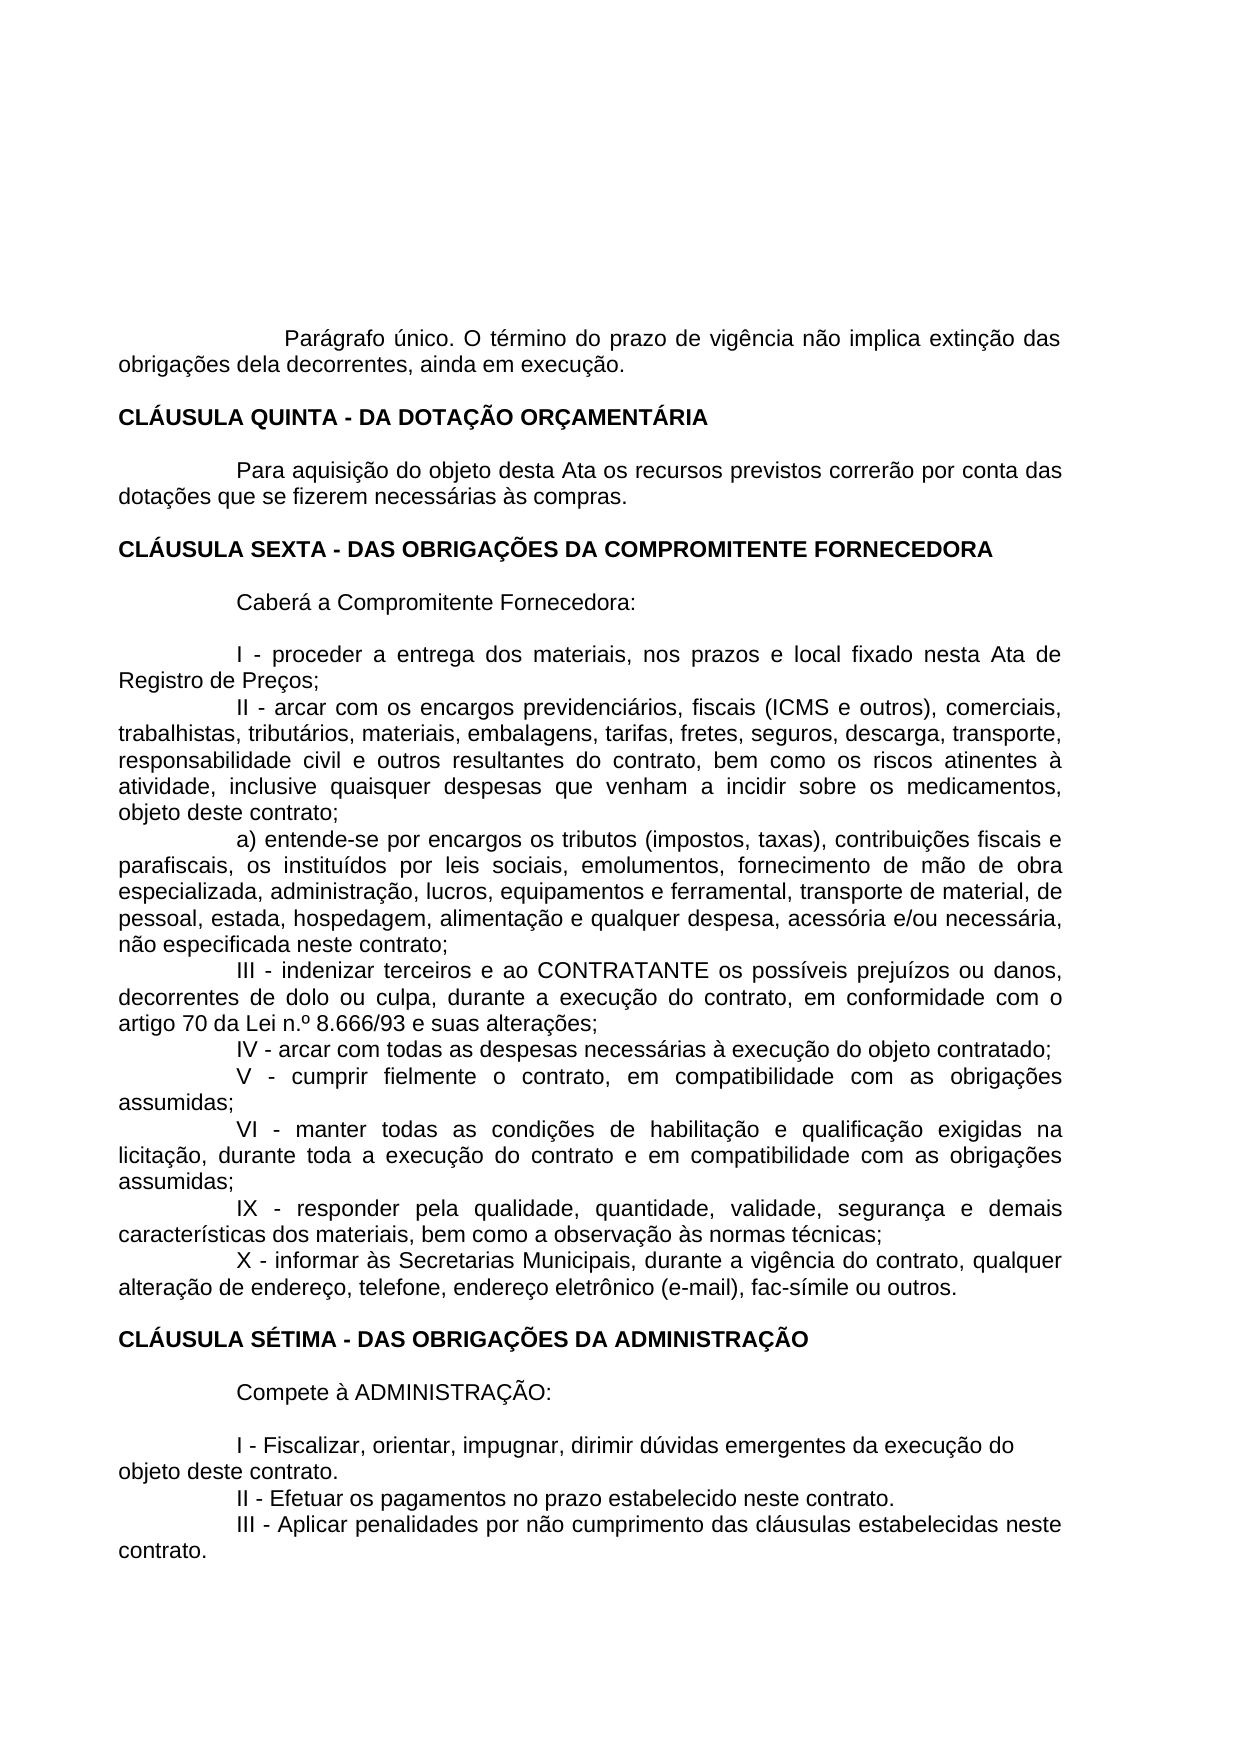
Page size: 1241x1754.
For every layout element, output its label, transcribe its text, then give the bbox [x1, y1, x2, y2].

text Compete à ADMINISTRAÇÃO: [118, 1379, 1063, 1405]
text III - indenizar terceiros e ao CONTRATANTE os possíveis prejuízos ou danos, decorrentes de dolo ou culpa, durante a execução do contrato, em conformidade com o artigo 70 da Lei n.º 8.666/93 e suas alterações; [118, 957, 1063, 1036]
text CLÁUSULA SÉTIMA - DAS OBRIGAÇÕES DA ADMINISTRAÇÃO [118, 1326, 1063, 1353]
text Para aquisição do objeto desta Ata os recursos previstos correrão por conta das dotações que se fizerem necessárias às compras. [118, 457, 1063, 509]
text II - Efetuar os pagamentos no prazo estabelecido neste contrato. [118, 1484, 1063, 1511]
text CLÁUSULA QUINTA - DA DOTAÇÃO ORÇAMENTÁRIA [118, 404, 1063, 430]
text Caberá a Compromitente Fornecedora: [118, 588, 1063, 615]
text Parágrafo único. O término do prazo de vigência não implica extinção das obrigações dela decorrentes, ainda em execução. [118, 325, 1063, 378]
text I - Fiscalizar, orientar, impugnar, dirimir dúvidas emergentes da execução do objeto deste contrato. [118, 1432, 1063, 1484]
text X - informar às Secretarias Municipais, durante a vigência do contrato, qualquer alteração de endereço, telefone, endereço eletrônico (e-mail), fac-símile ou outros. [118, 1247, 1063, 1300]
text VI - manter todas as condições de habilitação e qualificação exigidas na licitação, durante toda a execução do contrato e em compatibilidade com as obrigações assumidas; [118, 1116, 1063, 1194]
text III - Aplicar penalidades por não cumprimento das cláusulas estabelecidas neste contrato. [118, 1511, 1063, 1563]
text IX - responder pela qualidade, quantidade, validade, segurança e demais características dos materiais, bem como a observação às normas técnicas; [118, 1194, 1063, 1247]
text CLÁUSULA SEXTA - DAS OBRIGAÇÕES DA COMPROMITENTE FORNECEDORA [118, 536, 1063, 562]
text IV - arcar com todas as despesas necessárias à execução do objeto contratado; [118, 1036, 1063, 1063]
text I - proceder a entrega dos materiais, nos prazos e local fixado nesta Ata de Registro de Preços; [118, 641, 1063, 694]
text a) entende-se por encargos os tributos (impostos, taxas), contribuições fiscais e parafiscais, os instituídos por leis sociais, emolumentos, fornecimento de mão de obra especializada, administração, lucros, equipamentos e ferramental, transporte de material, de pessoal, estada, hospedagem, alimentação e qualquer despesa, acessória e/ou necessária, não especificada neste contrato; [118, 826, 1063, 957]
text II - arcar com os encargos previdenciários, fiscais (ICMS e outros), comerciais, trabalhistas, tributários, materiais, embalagens, tarifas, fretes, seguros, descarga, transporte, responsabilidade civil e outros resultantes do contrato, bem como os riscos atinentes à atividade, inclusive quaisquer despesas que venham a incidir sobre os medicamentos, objeto deste contrato; [118, 694, 1063, 826]
text V - cumprir fielmente o contrato, em compatibilidade com as obrigações assumidas; [118, 1063, 1063, 1116]
